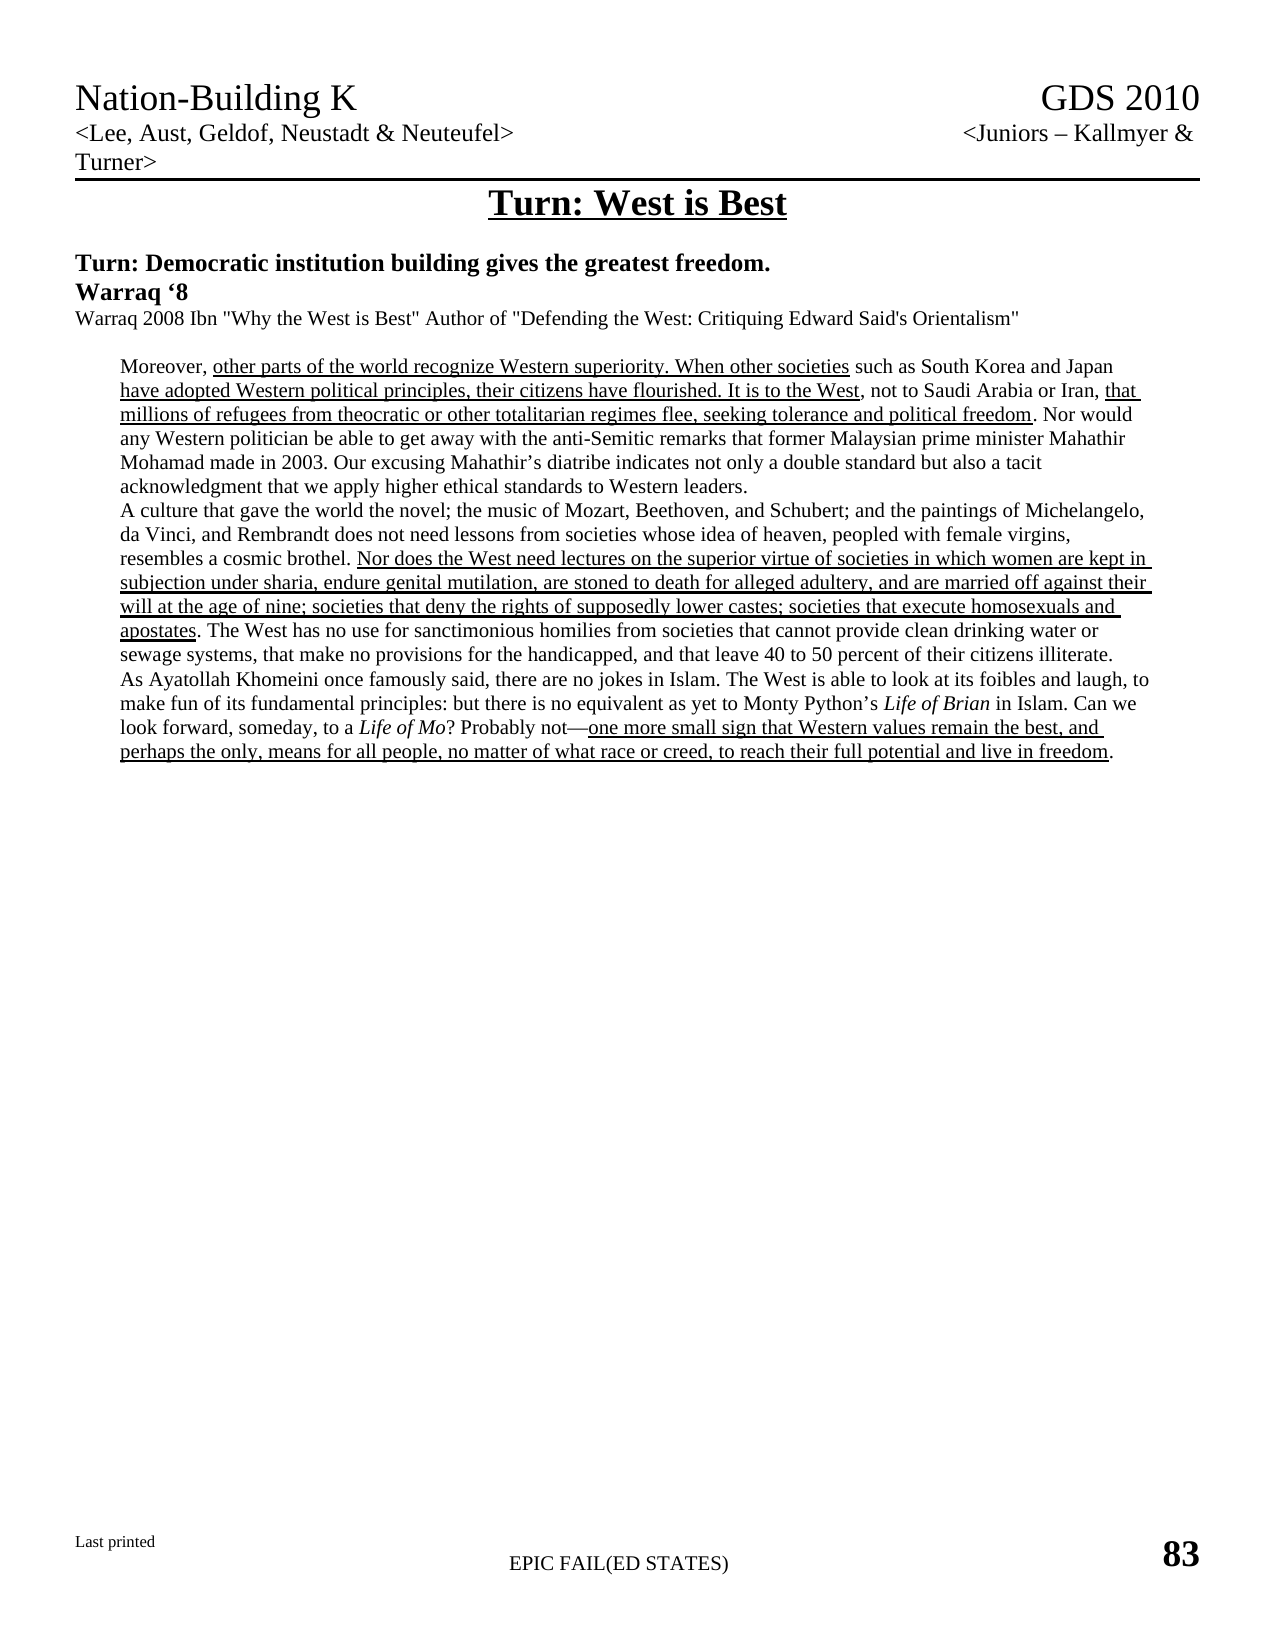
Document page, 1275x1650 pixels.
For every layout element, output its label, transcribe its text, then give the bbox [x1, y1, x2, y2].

subtitle Turn: West is Best [75, 181, 1200, 224]
text Turn: Democratic institution building gives the greatest freedom. Warraq ‘8 [75, 248, 1200, 306]
text As Ayatollah Khomeini once famously said, there are no jokes in Islam. The West is able to look at its foibles and laugh, to make fun of its fundamental principles: but there is no equivalent as yet to Monty Python’s Life of Brian in Islam. Can we look forward, someday, to a Life of Mo? Probably not—one more small sign that Western values remain the best, and perhaps the only, means for all people, no matter of what race or creed, to reach their full potential and live in freedom. [120, 666, 1155, 763]
text Warraq 2008 Ibn "Why the West is Best" Author of "Defending the West: Critiquing Edward Said's Orientalism" [75, 306, 1200, 329]
text A culture that gave the world the novel; the music of Mozart, Beethoven, and Schubert; and the paintings of Michelangelo, da Vinci, and Rembrandt does not need lessons from societies whose idea of heaven, peopled with female virgins, resembles a cosmic brothel. Nor does the West need lectures on the superior virtue of societies in which women are kept in subjection under sharia, endure genital mutilation, are stoned to death for alleged adultery, and are married off against their will at the age of nine; societies that deny the rights of supposedly lower castes; societies that execute homosexuals and apostates. The West has no use for sanctimonious homilies from societies that cannot provide clean drinking water or sewage systems, that make no provisions for the handicapped, and that leave 40 to 50 percent of their citizens illiterate. [120, 498, 1155, 666]
text Moreover, other parts of the world recognize Western superiority. When other societies such as South Korea and Japan have adopted Western political principles, their citizens have flourished. It is to the West, not to Saudi Arabia or Iran, that millions of refugees from theocratic or other totalitarian regimes flee, seeking tolerance and political freedom. Nor would any Western politician be able to get away with the anti-Semitic remarks that former Malaysian prime minister Mahathir Mohamad made in 2003. Our excusing Mahathir’s diatribe indicates not only a double standard but also a tacit acknowledgment that we apply higher ethical standards to Western leaders. [120, 354, 1155, 498]
